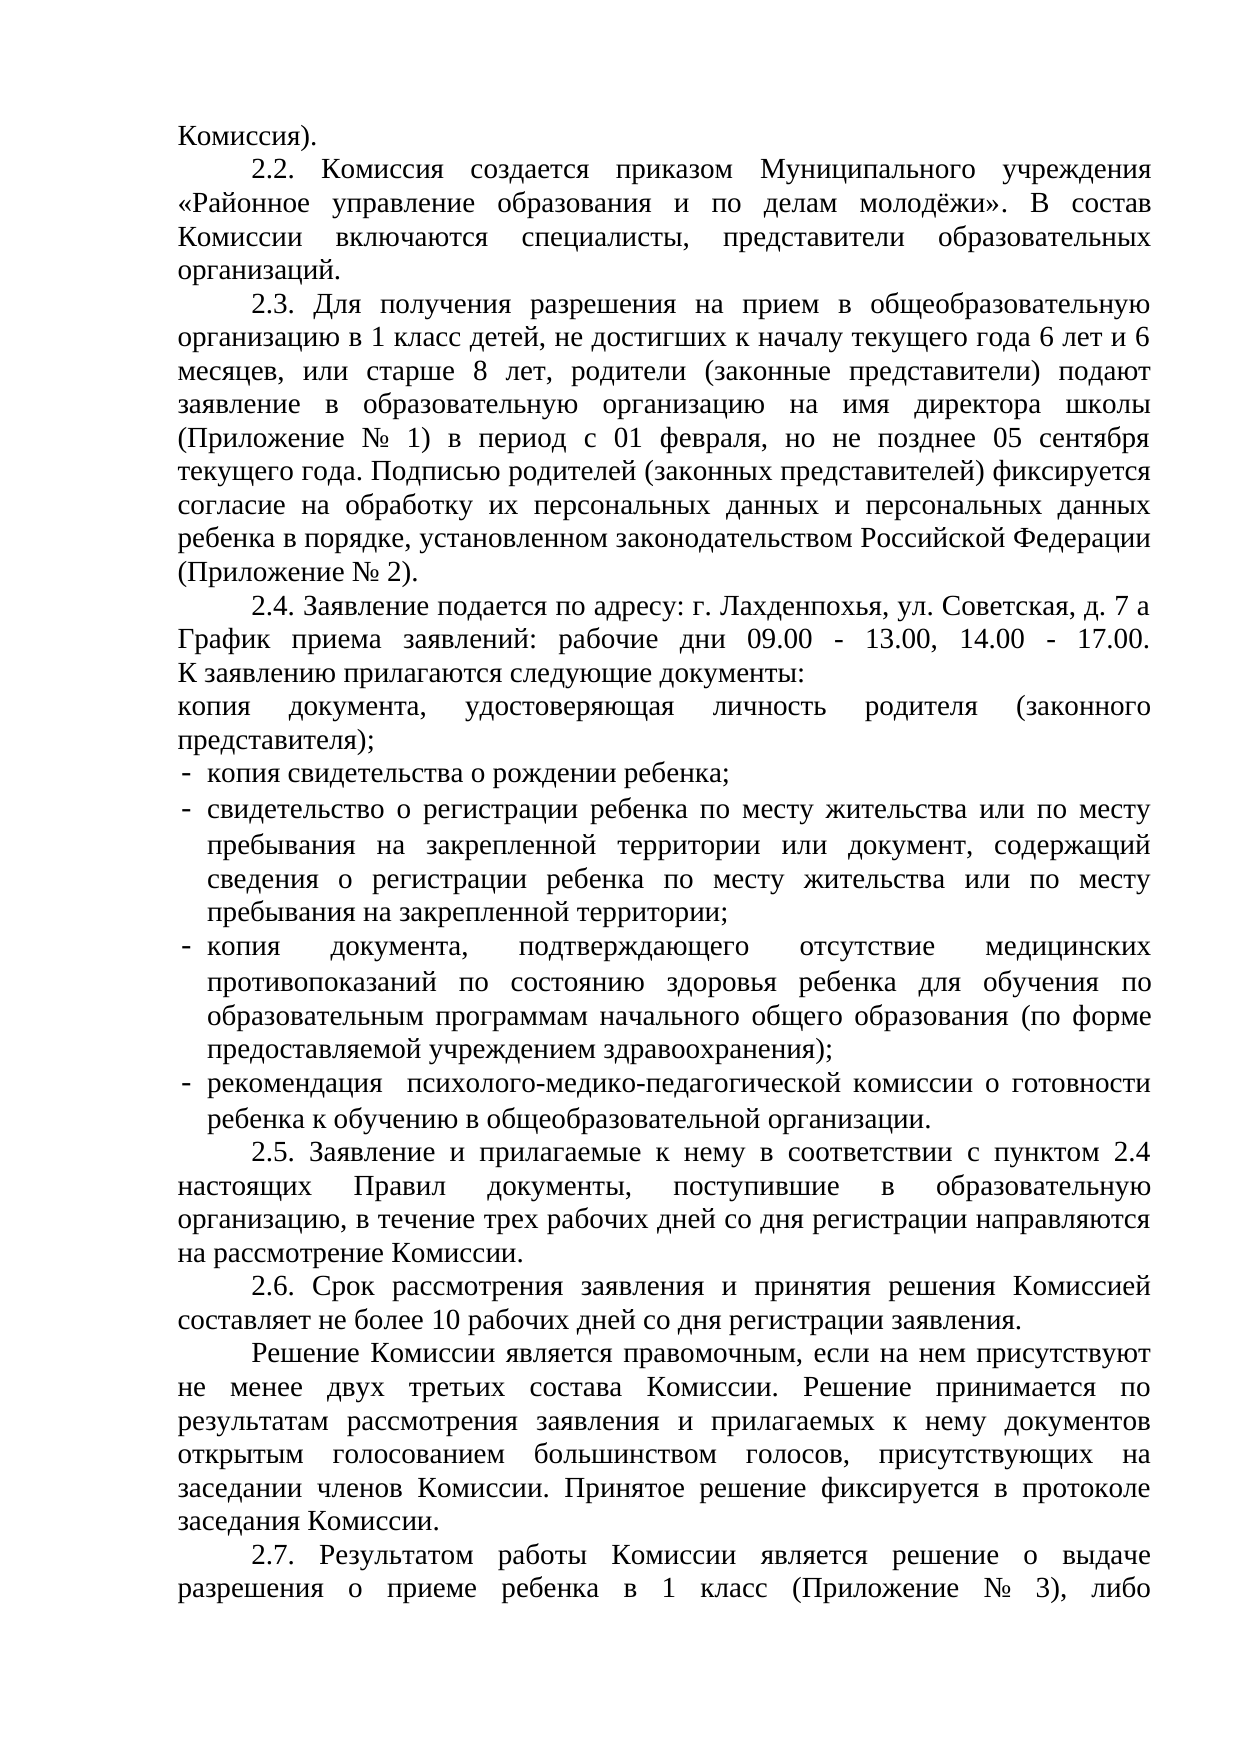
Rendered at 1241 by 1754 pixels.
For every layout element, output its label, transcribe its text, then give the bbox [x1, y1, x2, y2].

list копия документа, подтверждающего отсутствие медицинских противопоказаний по состоянию здоровья ребенка для обучения по образовательным программам начального общего образования (по форме предоставляемой учреждением здравоохранения); [177, 928, 1152, 1065]
text копия документа, удостоверяющая личность родителя (законного представителя); [177, 688, 1152, 755]
list копия свидетельства о рождении ребенка; [177, 755, 1152, 791]
text 2.5. Заявление и прилагаемые к нему в соответствии с пунктом 2.4 настоящих Правил документы, поступившие в образовательную организацию, в течение трех рабочих дней со дня регистрации направляются на рассмотрение Комиссии. [177, 1134, 1152, 1268]
text Решение Комиссии является правомочным, если на нем присутствуют не менее двух третьих состава Комиссии. Решение принимается по результатам рассмотрения заявления и прилагаемых к нему документов открытым голосованием большинством голосов, присутствующих на заседании членов Комиссии. Принятое решение фиксируется в протоколе заседания Комиссии. [177, 1336, 1152, 1537]
text 2.6. Срок рассмотрения заявления и принятия решения Комиссией составляет не более 10 рабочих дней со дня регистрации заявления. [177, 1268, 1152, 1336]
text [177, 118, 1152, 152]
text 2.3. Для получения разрешения на прием в общеобразовательную организацию в 1 класс детей, не достигших к началу текущего года 6 лет и 6 месяцев, или старше 8 лет, родители (законные представители) подают заявление в образовательную организацию на имя директора школы (Приложение № 1) в период с 01 февраля, но не позднее 05 сентября текущего года. Подписью родителей (законных представителей) фиксируется согласие на обработку их персональных данных и персональных данных ребенка в порядке, установленном законодательством Российской Федерации (Приложение № 2). [177, 286, 1152, 588]
list свидетельство о регистрации ребенка по месту жительства или по месту пребывания на закрепленной территории или документ, содержащий сведения о регистрации ребенка по месту жительства или по месту пребывания на закрепленной территории; [177, 791, 1152, 928]
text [177, 1537, 1152, 1604]
list рекомендация психолого-медико-педагогической комиссии о готовности ребенка к обучению в общеобразовательной организации. [177, 1065, 1152, 1134]
text 2.2. Комиссия создается приказом Муниципального учреждения «Районное управление образования и по делам молодёжи». В состав Комиссии включаются специалисты, представители образовательных организаций. [177, 152, 1152, 286]
text 2.4. Заявление подается по адресу: г. Лахденпохья, ул. Советская, д. 7 а График приема заявлений: рабочие дни 09.00 - 13.00, 14.00 - 17.00. К заявлению прилагаются следующие документы: [177, 588, 1152, 688]
